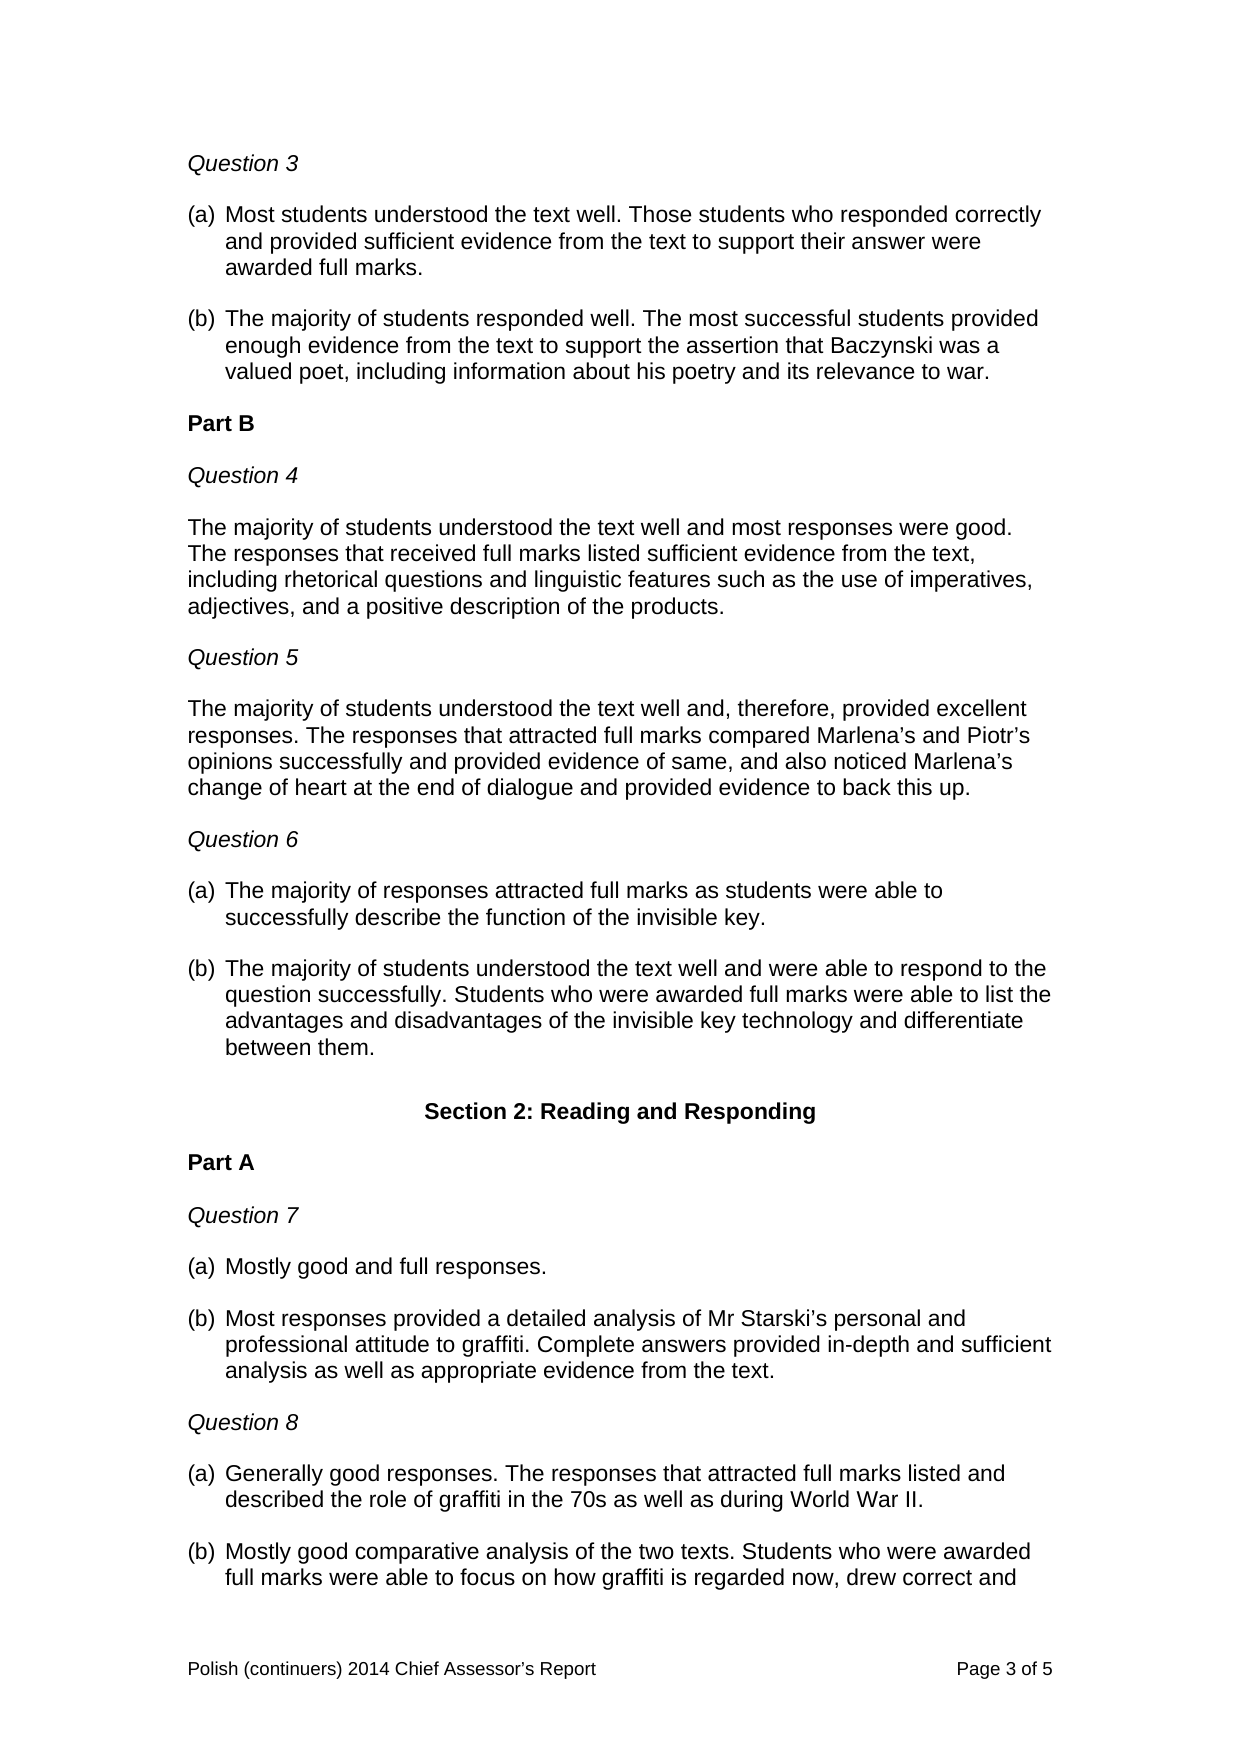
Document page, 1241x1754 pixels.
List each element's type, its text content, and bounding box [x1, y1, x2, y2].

list Mostly good and full responses. [187, 1253, 1053, 1279]
subtitle Question 3 [187, 150, 1053, 176]
subtitle Part A [187, 1149, 1053, 1175]
list The majority of students responded well. The most successful students provided enough evidence from the text to support the assertion that Baczynski was a valued poet, including information about his poetry and its relevance to war. [187, 305, 1053, 384]
subtitle Question 4 [187, 462, 1053, 488]
list The majority of students understood the text well and were able to respond to the question successfully. Students who were awarded full marks were able to list the advantages and disadvantages of the invisible key technology and differentiate between them. [187, 955, 1053, 1060]
subtitle Part B [187, 409, 1053, 436]
text The majority of students understood the text well and most responses were good. The responses that received full marks listed sufficient evidence from the text, including rhetorical questions and linguistic features such as the use of imperatives, adjectives, and a positive description of the products. [187, 513, 1053, 619]
subtitle Question 8 [187, 1408, 1053, 1435]
subtitle Question 5 [187, 644, 1053, 670]
list Most students understood the text well. Those students who responded correctly and provided sufficient evidence from the text to support their answer were awarded full marks. [187, 201, 1053, 280]
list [187, 1538, 1053, 1590]
subtitle Question 7 [187, 1202, 1053, 1228]
text The majority of students understood the text well and, therefore, provided excellent responses. The responses that attracted full marks compared Marlena’s and Piotr’s opinions successfully and provided evidence of same, and also noticed Marlena’s change of heart at the end of dialogue and provided evidence to back this up. [187, 695, 1053, 801]
list Generally good responses. The responses that attracted full marks listed and described the role of graffiti in the 70s as well as during World War II. [187, 1460, 1053, 1513]
subtitle Section 2: Reading and Responding [187, 1098, 1053, 1124]
list Most responses provided a detailed analysis of Mr Starski’s personal and professional attitude to graffiti. Complete answers provided in-depth and sufficient analysis as well as appropriate evidence from the text. [187, 1304, 1053, 1383]
list The majority of responses attracted full marks as students were able to successfully describe the function of the invisible key. [187, 877, 1053, 930]
subtitle Question 6 [187, 826, 1053, 852]
